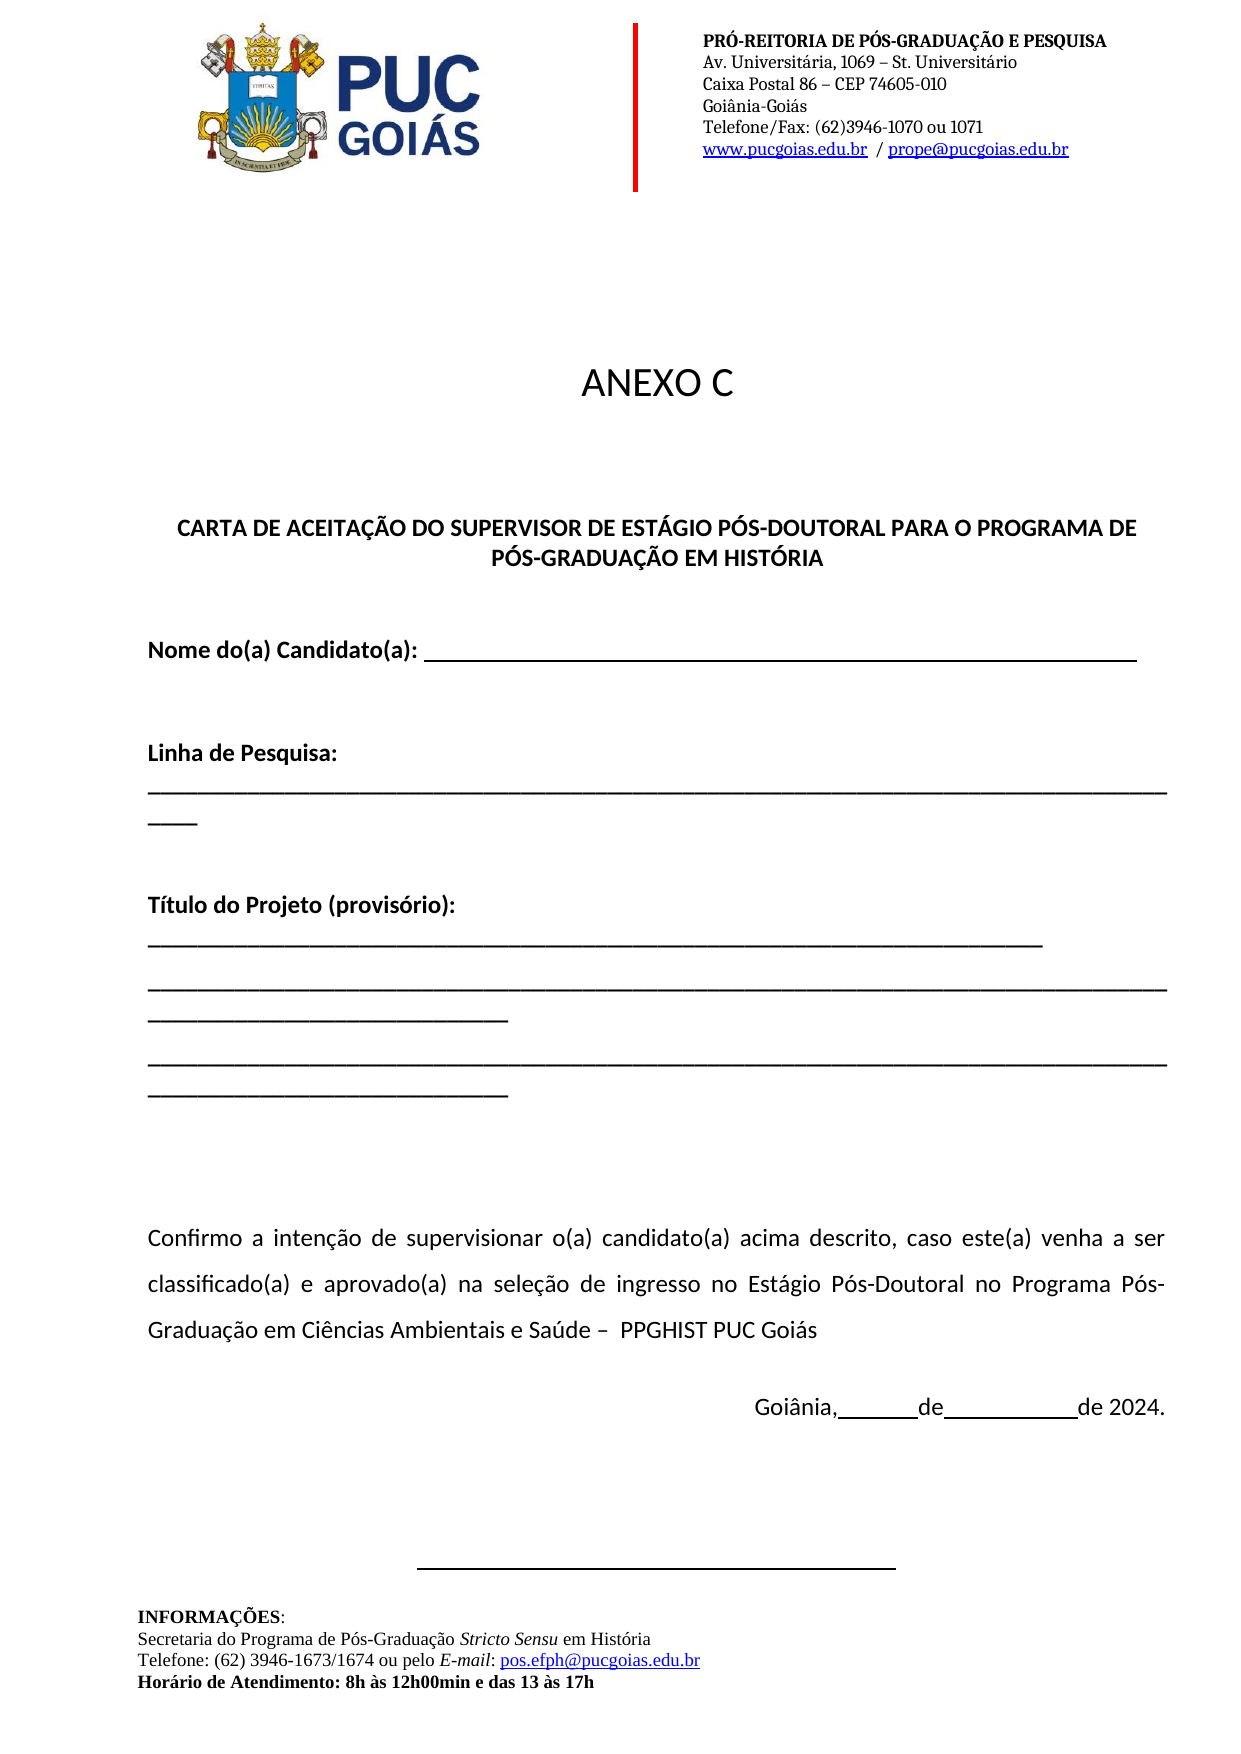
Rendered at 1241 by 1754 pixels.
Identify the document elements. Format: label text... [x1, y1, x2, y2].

text Título do Projeto (provisório): ________________________________________________________________________ [148, 889, 1178, 950]
text Confirmo a intenção de supervisionar o(a) candidato(a) acima descrito, caso este(a) venha a ser classificado(a) e aprovado(a) na seleção de ingresso no Estágio Pós-Doutoral no Programa Pós- Graduação em Ciências Ambientais e Saúde – PPGHIST PUC Goiás [148, 1223, 1167, 1344]
text Linha de Pesquisa: ______________________________________________________________________________________ [148, 737, 1178, 828]
picture [195, 13, 486, 177]
text CARTA DE ACEITAÇÃO DO SUPERVISOR DE ESTÁGIO PÓS-DOUTORAL PARA O PROGRAMA DE PÓS-GRADUAÇÃO EM HISTÓRIA [150, 512, 1164, 573]
text Nome do(a) Candidato(a): [148, 634, 1178, 665]
text _______________________________________________________________________________________________________________ [148, 964, 1178, 1025]
subtitle ANEXO C [148, 356, 1167, 407]
text _______________________________________________________________________________________________________________ [148, 1039, 1178, 1101]
text Goiânia, de de 2024. [754, 1391, 1178, 1421]
